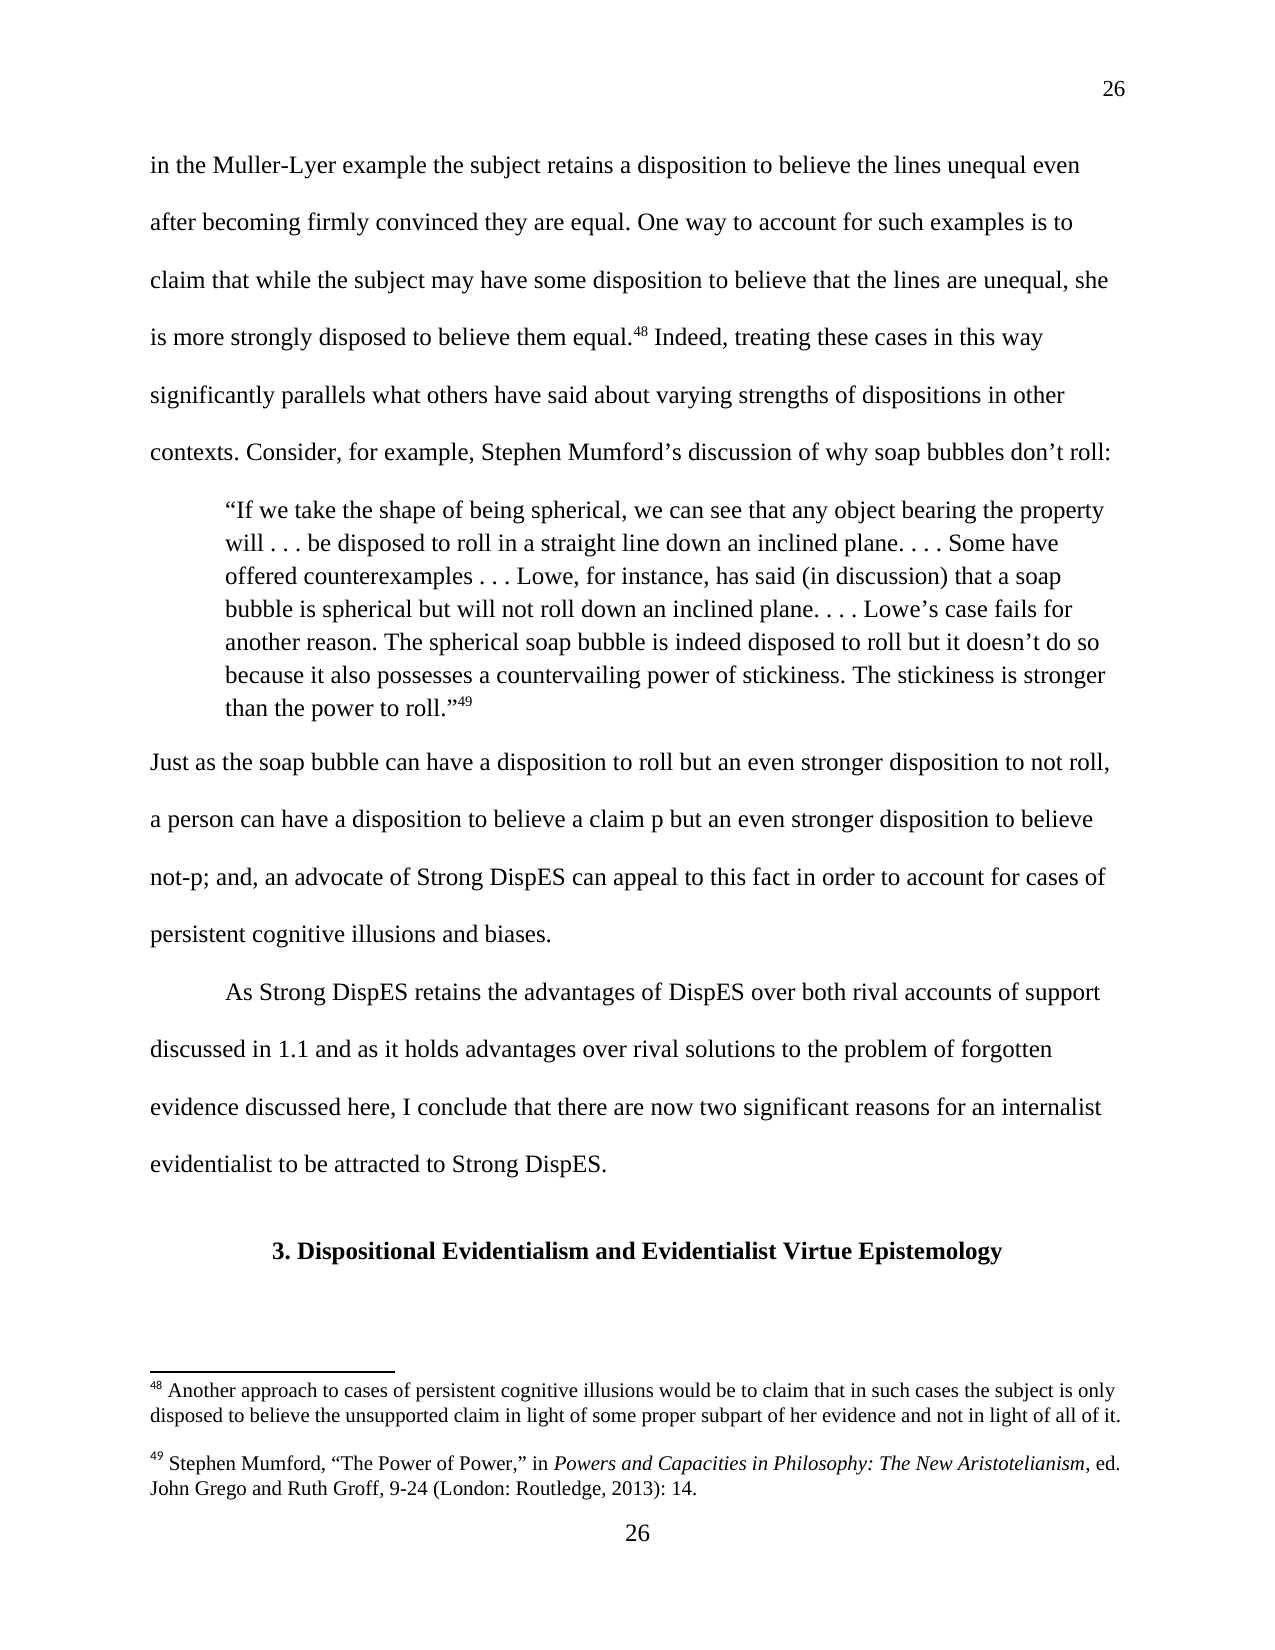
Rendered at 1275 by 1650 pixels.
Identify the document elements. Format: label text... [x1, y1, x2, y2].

text “If we take the shape of being spherical, we can see that any object bearing the property will . . . be disposed to roll in a straight line down an inclined plane. . . . Some have offered counterexamples . . . Lowe, for instance, has said (in discussion) that a soap bubble is spherical but will not roll down an inclined plane. . . . Lowe’s case fails for another reason. The spherical soap bubble is indeed disposed to roll but it doesn’t do so because it also possesses a countervailing power of stickiness. The stickiness is stronger than the power to roll.” [225, 495, 1125, 722]
text Just as the soap bubble can have a disposition to roll but an even stronger disposition to not roll, a person can have a disposition to believe a claim p but an even stronger disposition to believe not-p; and, an advocate of Strong DispES can appeal to this fact in order to account for cases of persistent cognitive illusions and biases. [150, 747, 1125, 948]
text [150, 150, 1125, 466]
text 3. Dispositional Evidentialism and Evidentialist Virtue Epistemology [150, 1236, 1125, 1264]
text As Strong DispES retains the advantages of DispES over both rival accounts of support discussed in 1.1 and as it holds advantages over rival solutions to the problem of forgotten evidence discussed here, I conclude that there are now two significant reasons for an internalist evidentialist to be attracted to Strong DispES. [150, 977, 1125, 1178]
